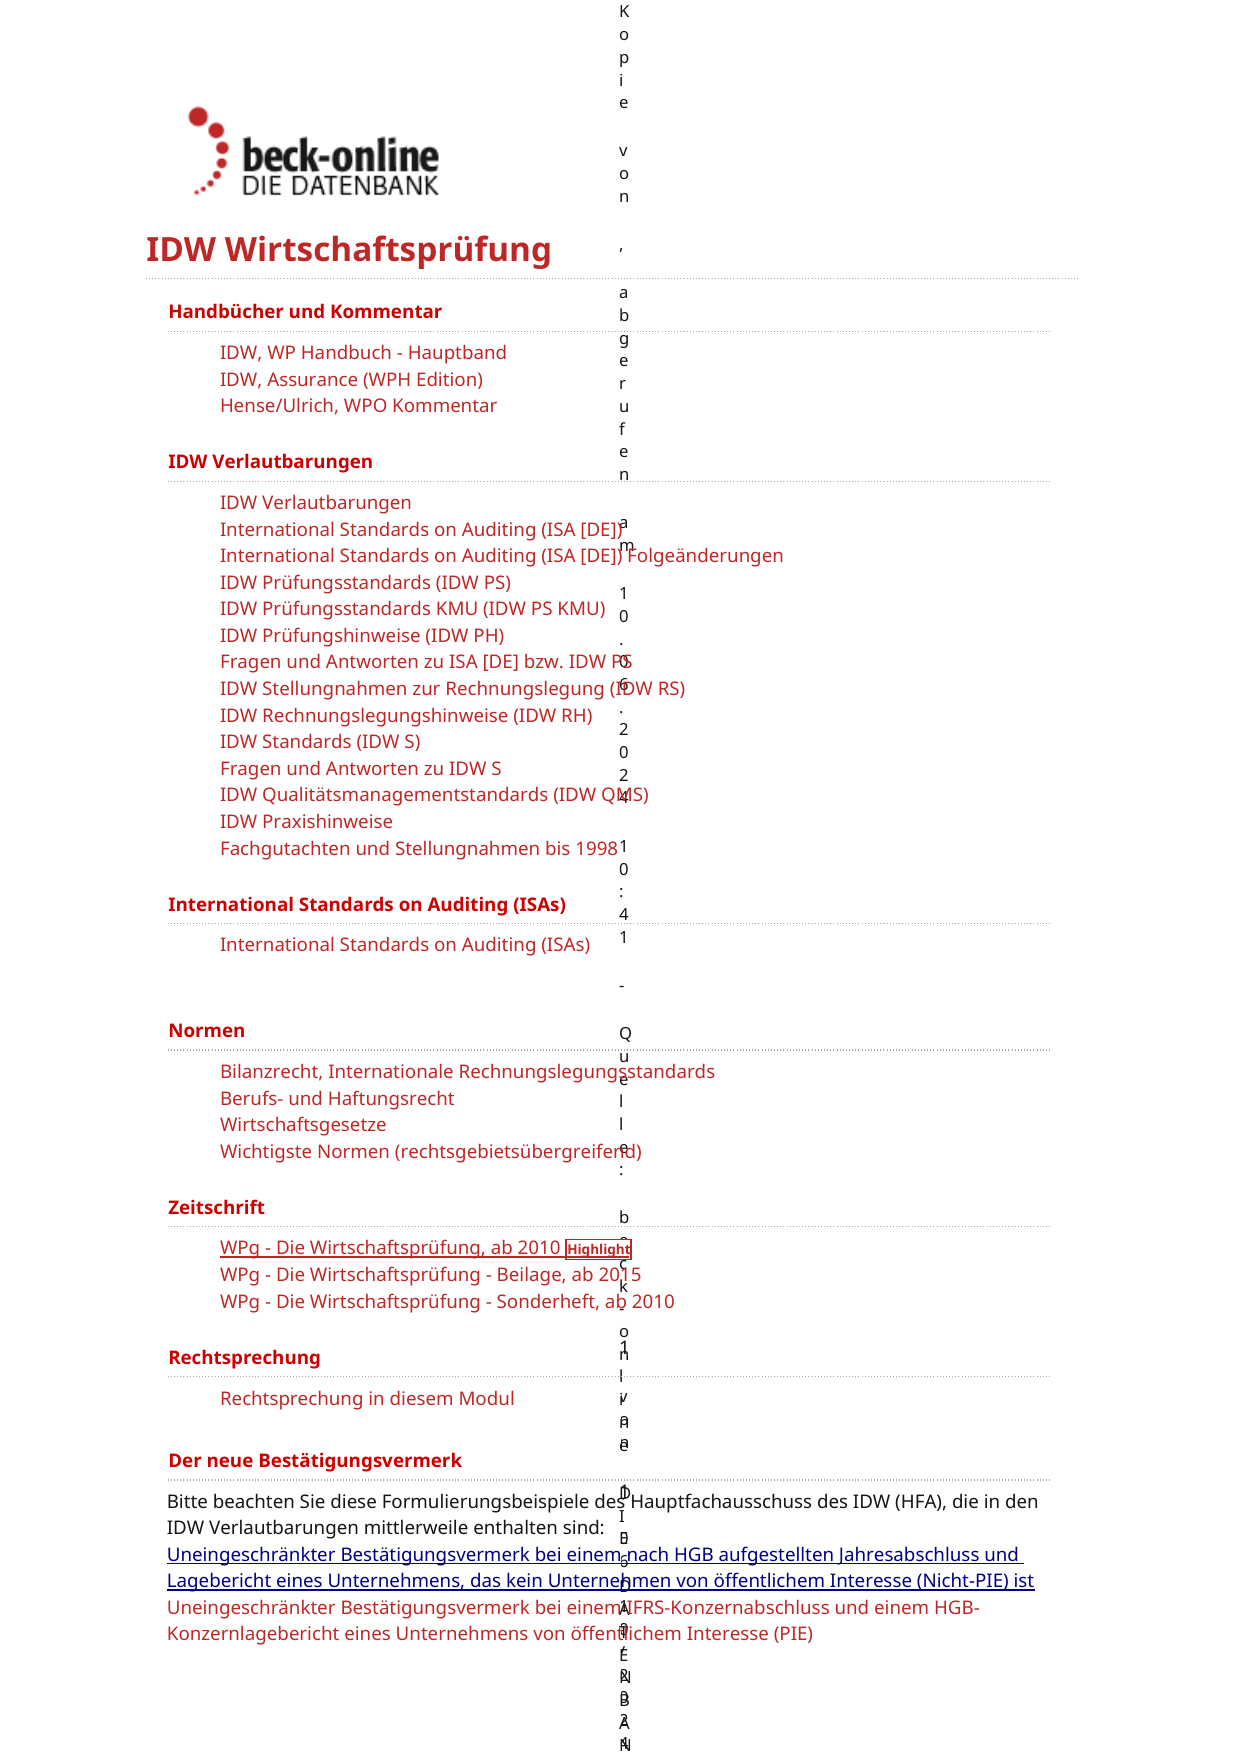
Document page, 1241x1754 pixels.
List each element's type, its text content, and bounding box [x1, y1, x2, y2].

text Uneingeschränkter Bestätigungsvermerk bei einem nach HGB aufgestellten Jahresabschluss und Lagebericht eines Unternehmens, das kein Unternehmen von öffentlichem Interesse (Nicht-PIE) ist Uneingeschränkter Bestätigungsvermerk bei einem IFRS-Konzernabschluss und einem HGB-Konzernlagebericht eines Unternehmens von öffentlichem Interesse (PIE) [167, 1540, 1052, 1646]
text IDW Prüfungsstandards (IDW PS) [199, 568, 1052, 595]
text Hense/​Ulrich, WPO Kommentar [199, 392, 1052, 418]
text Wirtschaftsgesetze [199, 1110, 1052, 1137]
text IDW Verlautbarungen [168, 442, 1050, 482]
text International Standards on Auditing (ISAs) [213, 931, 1058, 963]
text IDW Prüfungshinweise (IDW PH) [199, 621, 1052, 648]
text Der neue Bestätigungsvermerk [168, 1440, 1050, 1481]
text WPg - Die Wirtschaftsprüfung - Sonderheft, ab 2010 [199, 1287, 1052, 1313]
text Rechtsprechung in diesem Modul [213, 1384, 1058, 1417]
text Bilanzrecht, Internationale Rechnungslegungsstandards [199, 1057, 1052, 1084]
text Rechtsprechung [168, 1337, 1050, 1377]
text IDW Rechnungslegungshinweise (IDW RH) [199, 701, 1052, 727]
text Fachgutachten und Stellungnahmen bis 1998 [199, 834, 1052, 860]
text Wichtigste Normen (rechtsgebietsübergreifend) [199, 1137, 1052, 1163]
text International Standards on Auditing (ISAs) [168, 884, 1050, 924]
text Fragen und Antworten zu ISA [DE] bzw. IDW PS [199, 648, 1052, 674]
text IDW Qualitätsmanagementstandards (IDW QMS) [199, 781, 1052, 807]
text Fragen und Antworten zu IDW S [199, 754, 1052, 781]
text Handbücher und Kommentar [168, 292, 1050, 332]
text Berufs- und Haftungsrecht [199, 1084, 1052, 1110]
text Bitte beachten Sie diese Formulierungsbeispiele des Hauptfachausschuss des IDW (HFA), die in den IDW Verlautbarungen mittlerweile enthalten sind: [167, 1487, 1052, 1540]
text IDW Standards (IDW S) [199, 727, 1052, 754]
text IDW Praxishinweise [199, 807, 1052, 834]
text IDW Stellungnahmen zur Rechnungslegung (IDW RS) [199, 674, 1052, 701]
text Normen [168, 1010, 1050, 1051]
text IDW, Assurance (WPH Edition) [199, 365, 1052, 392]
title IDW Wirtschaftsprüfung [146, 219, 1078, 279]
text WPg - Die Wirtschaftsprüfung, ab 2010 Highlight [199, 1234, 1052, 1260]
text IDW Verlautbarungen [199, 488, 1052, 515]
text Zeitschrift [168, 1187, 1050, 1227]
text WPg - Die Wirtschaftsprüfung - Beilage, ab 2015 [199, 1260, 1052, 1287]
text IDW Prüfungsstandards KMU (IDW PS KMU) [199, 595, 1052, 621]
text IDW, WP Handbuch - Hauptband [199, 338, 1052, 365]
text International Standards on Auditing (ISA [DE]) [199, 515, 1052, 542]
text International Standards on Auditing (ISA [DE]) Folgeänderungen [199, 542, 1052, 568]
